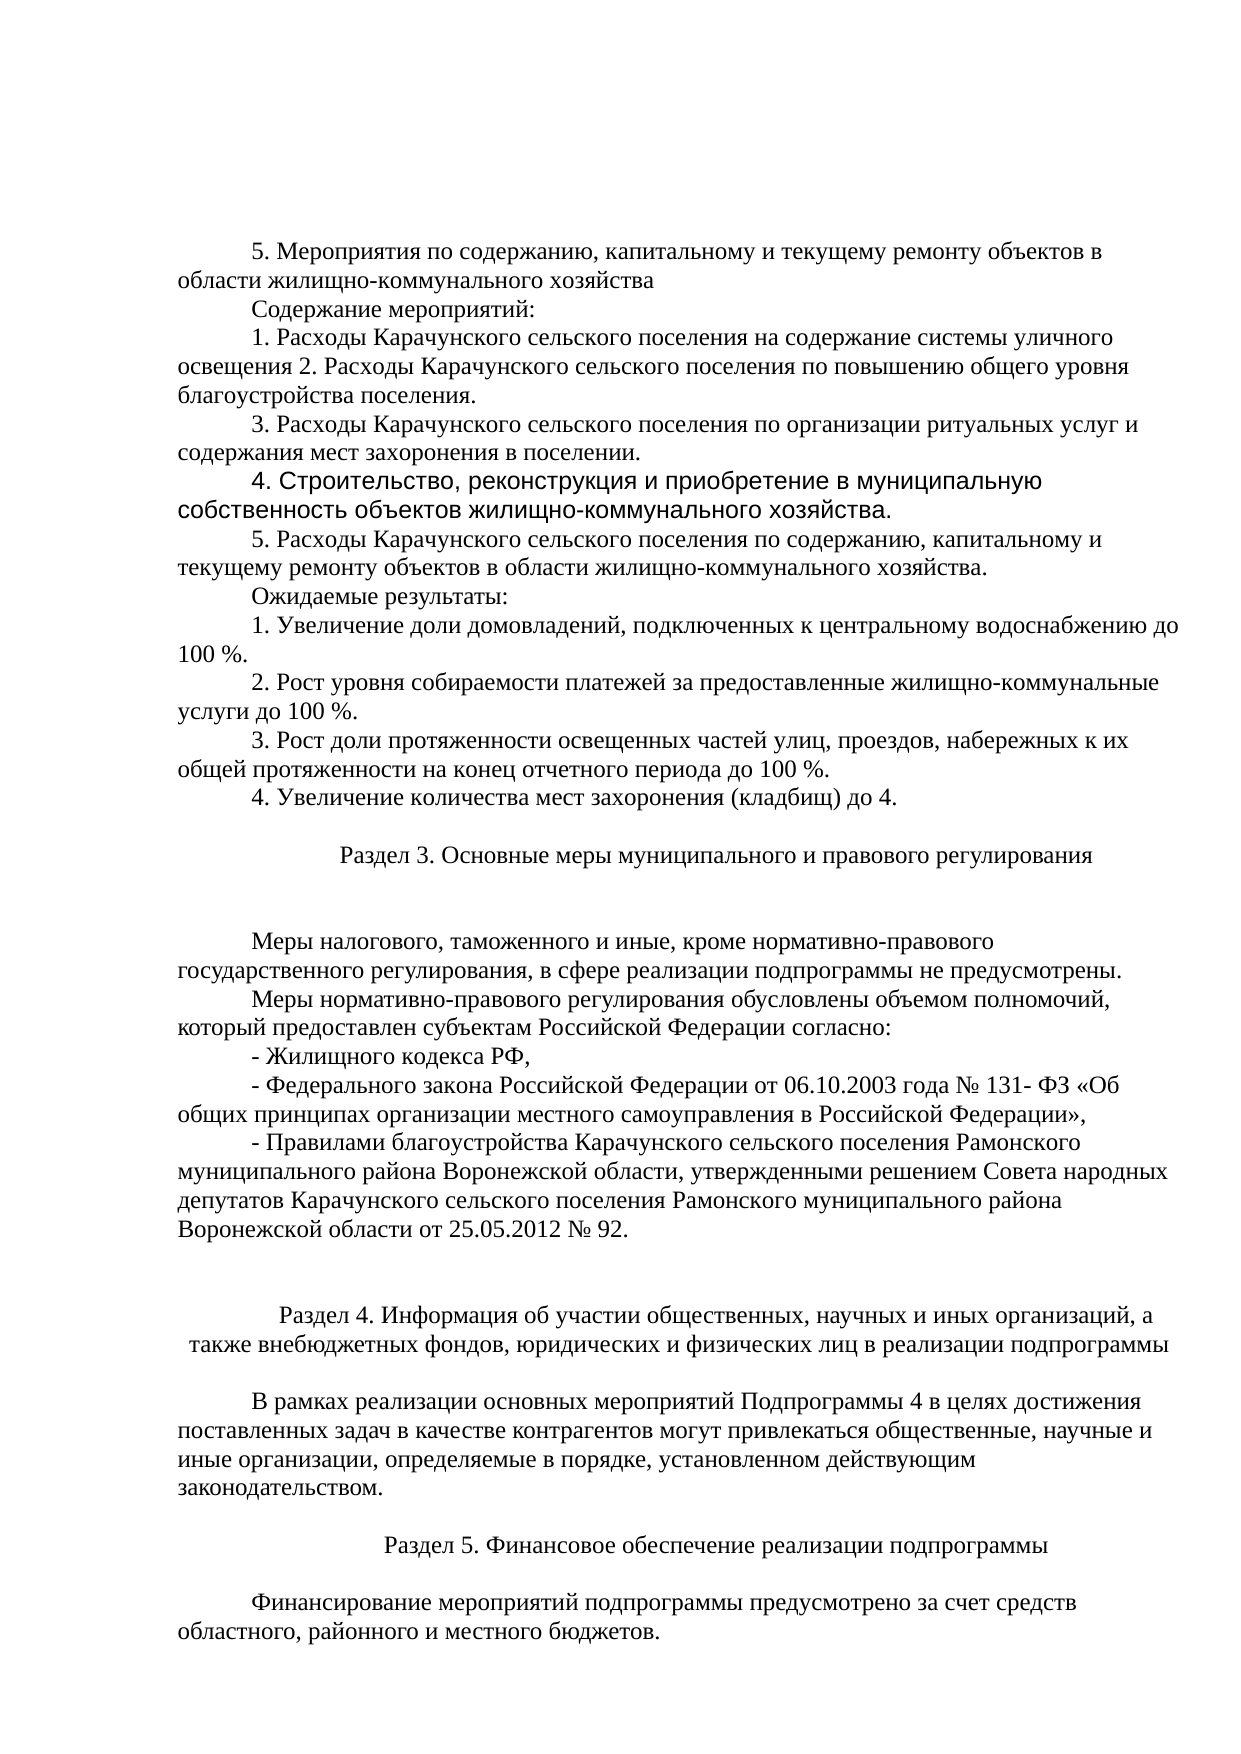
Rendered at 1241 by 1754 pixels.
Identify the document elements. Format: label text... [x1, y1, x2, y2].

text В рамках реализации основных мероприятий Подпрограммы 4 в целях достижения поставленных задач в качестве контрагентов могут привлекаться общественные, научные и иные организации, определяемые в порядке, установленном действующим законодательством. [177, 1386, 1181, 1501]
text Финансирование мероприятий подпрограммы предусмотрено за счет средств областного, районного и местного бюджетов. [177, 1587, 1181, 1645]
text Меры налогового, таможенного и иные, кроме нормативно-правового государственного регулирования, в сфере реализации подпрограммы не предусмотрены. [177, 926, 1181, 984]
text Раздел 3. Основные меры муниципального и правового регулирования [177, 840, 1181, 869]
text 4. Увеличение количества мест захоронения (кладбищ) до 4. [177, 782, 1181, 811]
text Содержание мероприятий: [177, 294, 1181, 322]
list Меры нормативно-правового регулирования обусловлены объемом полномочий, который предоставлен субъектам Российской Федерации согласно: [177, 984, 1181, 1041]
list 4. Строительство, реконструкция и приобретение в муниципальную собственность объектов жилищно-коммунального хозяйства. [177, 466, 1181, 524]
text 5. Мероприятия по содержанию, капитальному и текущему ремонту объектов в области жилищно-коммунального хозяйства [177, 236, 1181, 294]
text - Федерального закона Российской Федерации от 06.10.2003 года № 131- ФЗ «Об общих принципах организации местного самоуправления в Российской Федерации», [177, 1070, 1181, 1127]
text 5. Расходы Карачунского сельского поселения по содержанию, капитальному и текущему ремонту объектов в области жилищно-коммунального хозяйства. [177, 524, 1181, 581]
text 1. Расходы Карачунского сельского поселения на содержание системы уличного освещения 2. Расходы Карачунского сельского поселения по повышению общего уровня благоустройства поселения. [177, 322, 1181, 409]
text Раздел 5. Финансовое обеспечение реализации подпрограммы [177, 1530, 1181, 1559]
text Раздел 4. Информация об участии общественных, научных и иных организаций, а также внебюджетных фондов, юридических и физических лиц в реализации подпрограммы [177, 1300, 1181, 1357]
text - Правилами благоустройства Карачунского сельского поселения Рамонского муниципального района Воронежской области, утвержденными решением Совета народных депутатов Карачунского сельского поселения Рамонского муниципального района Воронежской области от 25.05.2012 № 92. [177, 1127, 1181, 1242]
text - Жилищного кодекса РФ, [177, 1041, 1181, 1070]
text 3. Расходы Карачунского сельского поселения по организации ритуальных услуг и содержания мест захоронения в поселении. [177, 409, 1181, 466]
text 2. Рост уровня собираемости платежей за предоставленные жилищно-коммунальные услуги до 100 %. [177, 667, 1181, 725]
text 3. Рост доли протяженности освещенных частей улиц, проездов, набережных к их общей протяженности на конец отчетного периода до 100 %. [177, 725, 1181, 782]
text 1. Увеличение доли домовладений, подключенных к центральному водоснабжению до 100 %. [177, 610, 1181, 667]
text Ожидаемые результаты: [177, 581, 1181, 610]
